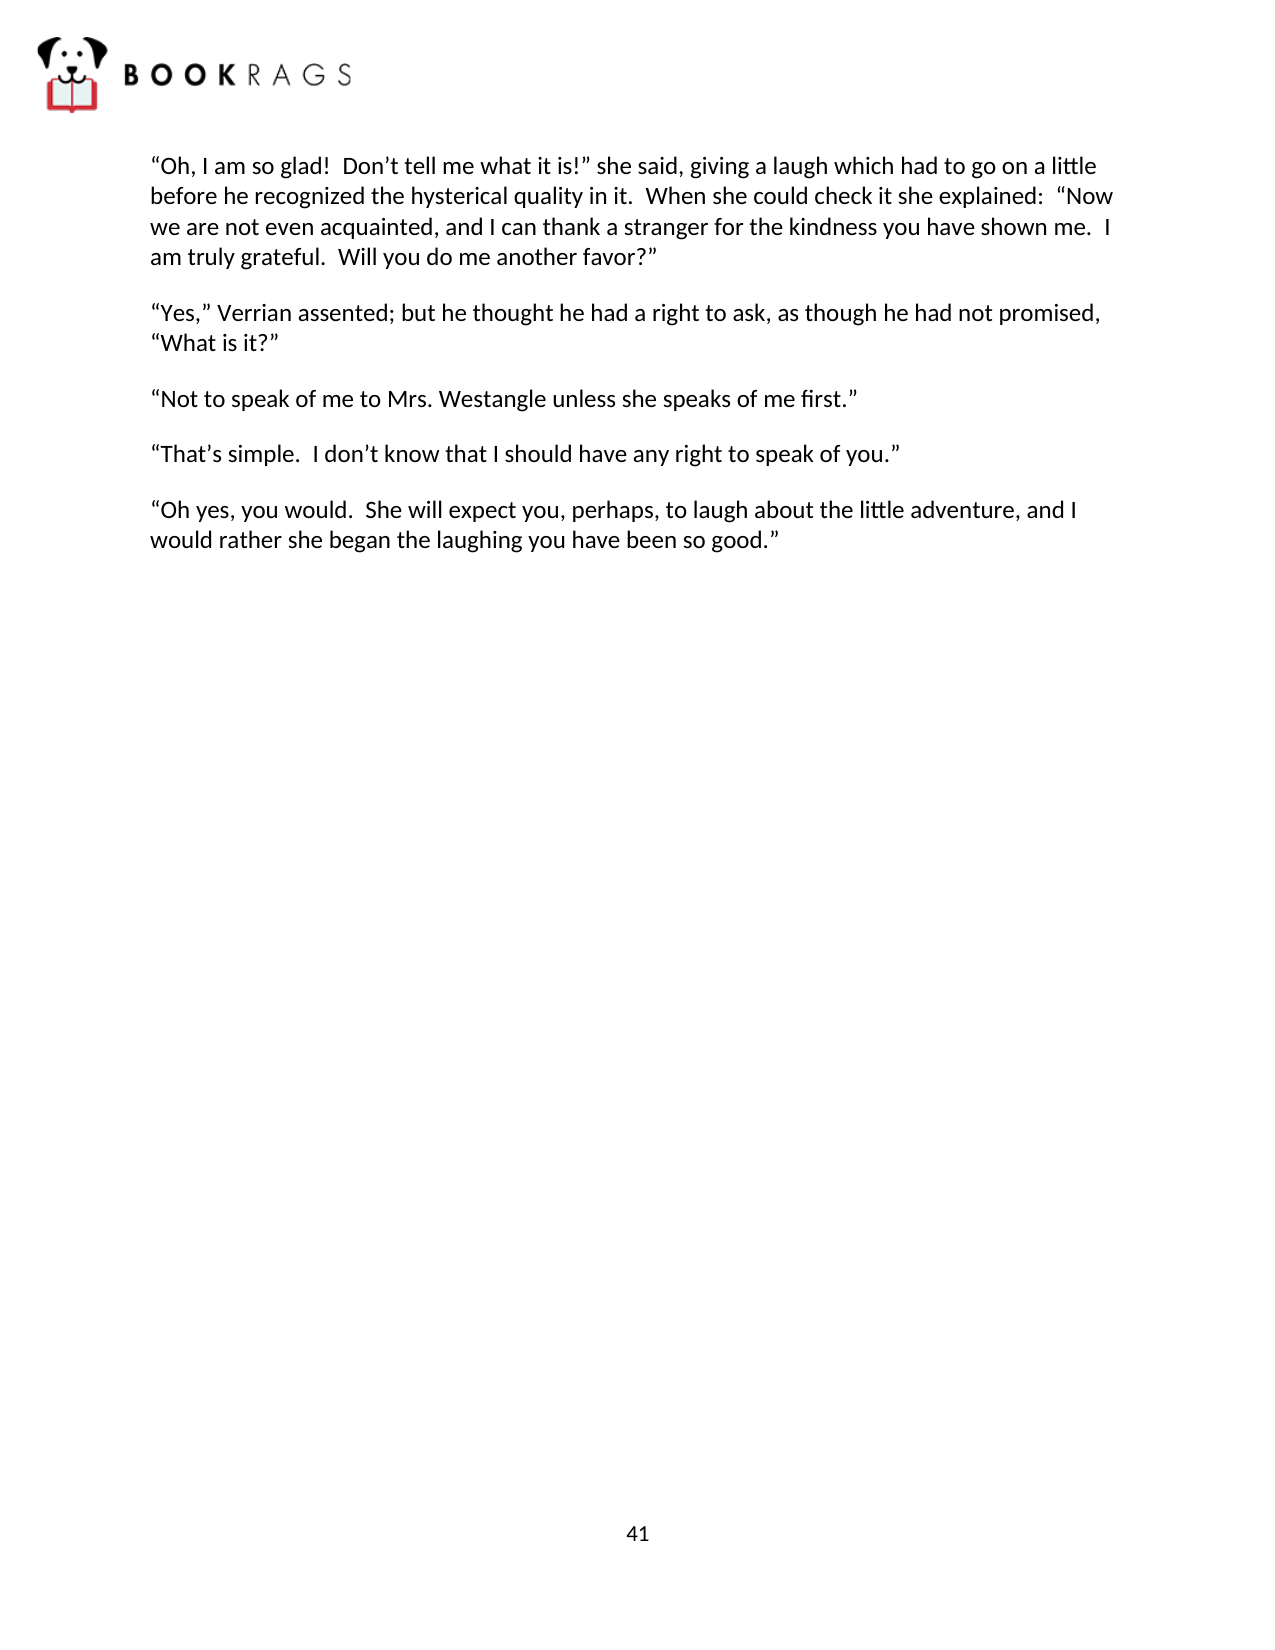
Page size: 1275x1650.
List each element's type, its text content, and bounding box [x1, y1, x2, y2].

text “That’s simple. I don’t know that I should have any right to speak of you.” [150, 439, 1125, 469]
text “Not to speak of me to Mrs. Westangle unless she speaks of me first.” [150, 383, 1125, 414]
text “Oh yes, you would. She will expect you, perhaps, to laugh about the little adventure, and I would rather she began the laughing you have been so good.” [150, 494, 1125, 555]
text “Oh, I am so glad! Don’t tell me what it is!” she said, giving a laugh which had to go on a little before he recognized the hysterical quality in it. When she could check it she explained: “Now we are not even acquainted, and I can thank a stranger for the kindness you have shown me. I am truly grateful. Will you do me another favor?” [150, 150, 1125, 272]
picture [37, 37, 351, 113]
text “Yes,” Verrian assented; but he thought he had a right to ask, as though he had not promised, “What is it?” [150, 297, 1125, 358]
